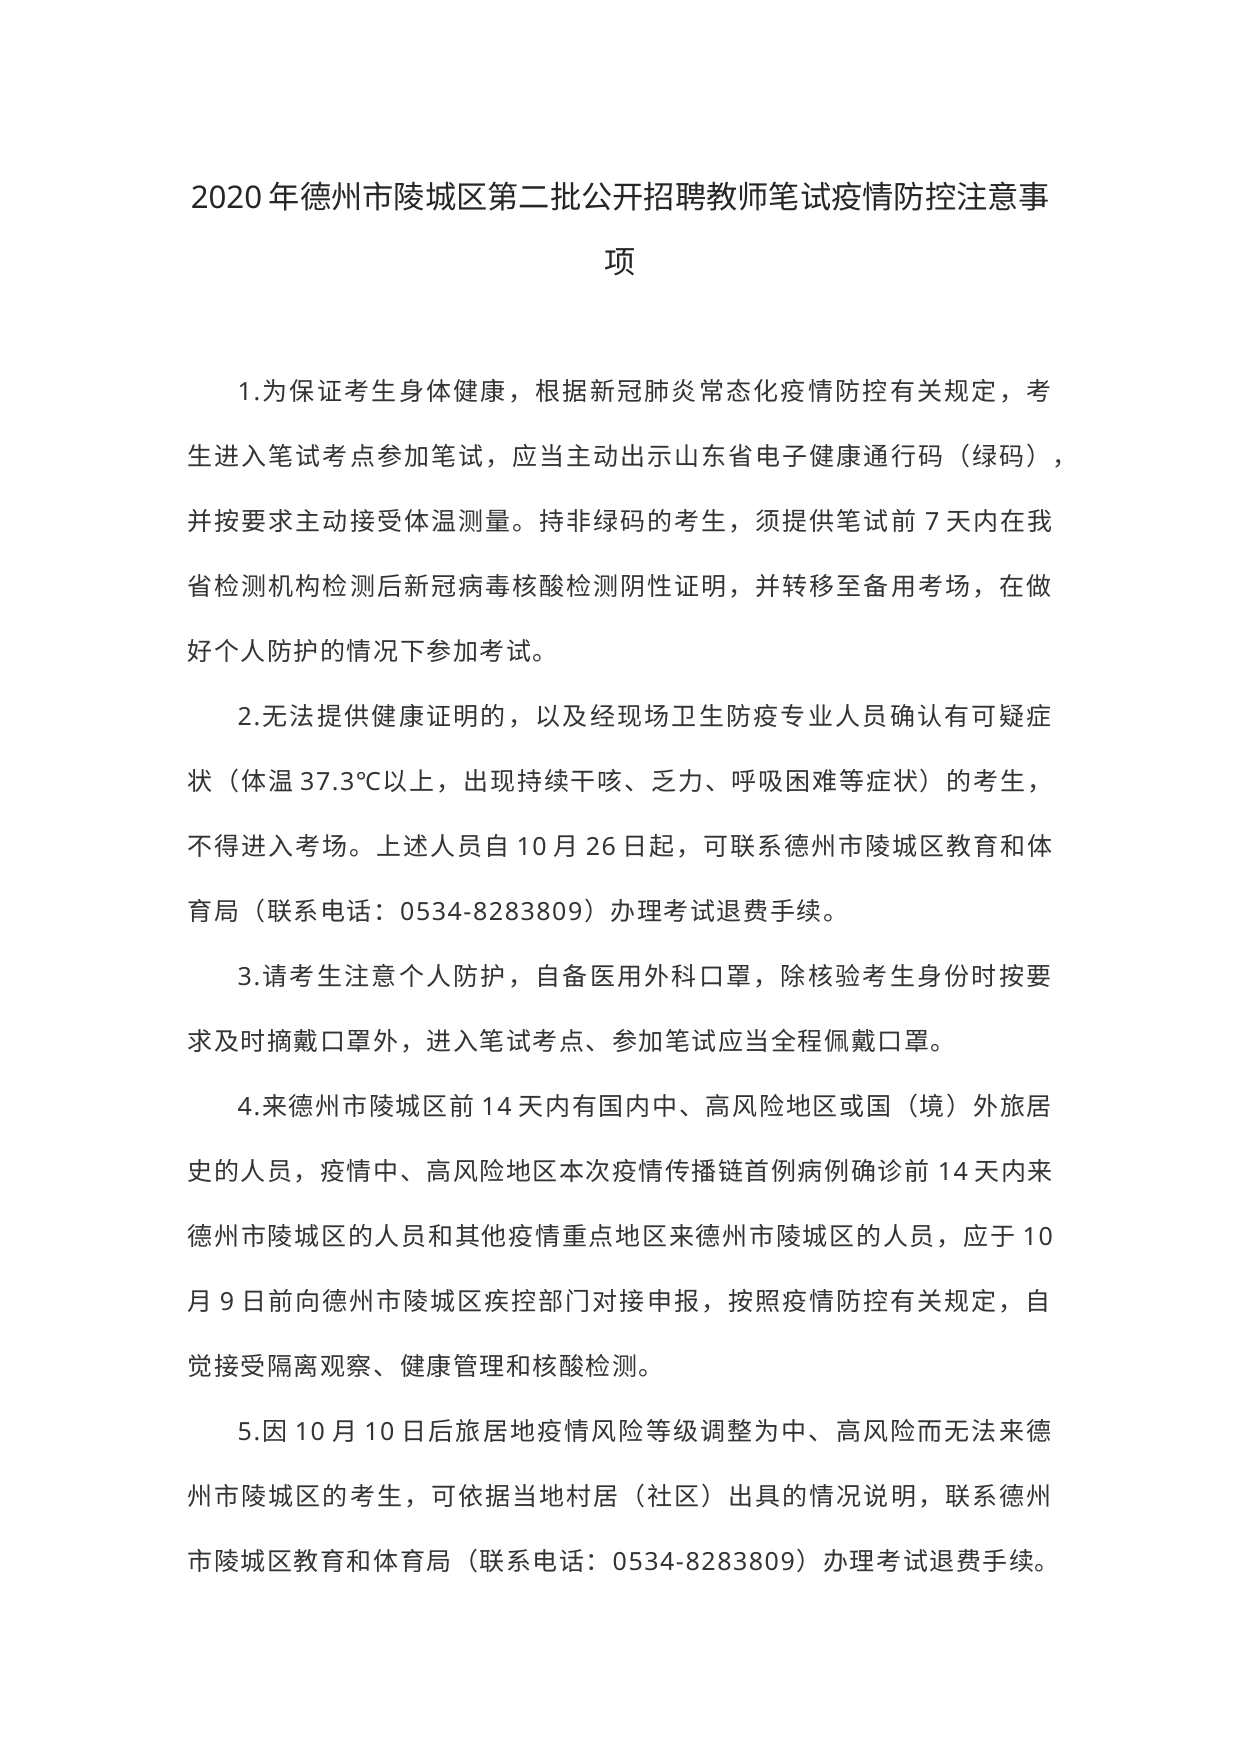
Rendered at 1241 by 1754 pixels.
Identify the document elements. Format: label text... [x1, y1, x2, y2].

text 4.来德州市陵城区前14天内有国内中、高风险地区或国（境）外旅居史的人员，疫情中、高风险地区本次疫情传播链首例病例确诊前14天内来德州市陵城区的人员和其他疫情重点地区来德州市陵城区的人员，应于10月9日前向德州市陵城区疾控部门对接申报，按照疫情防控有关规定，自觉接受隔离观察、健康管理和核酸检测。 [187, 1072, 1053, 1397]
text 1.为保证考生身体健康，根据新冠肺炎常态化疫情防控有关规定，考生进入笔试考点参加笔试，应当主动出示山东省电子健康通行码（绿码），并按要求主动接受体温测量。持非绿码的考生，须提供笔试前7天内在我省检测机构检测后新冠病毒核酸检测阴性证明，并转移至备用考场，在做好个人防护的情况下参加考试。 [187, 357, 1053, 682]
text 2020年德州市陵城区第二批公开招聘教师笔试疫情防控注意事项 [187, 162, 1053, 292]
text 3.请考生注意个人防护，自备医用外科口罩，除核验考生身份时按要求及时摘戴口罩外，进入笔试考点、参加笔试应当全程佩戴口罩。 [187, 942, 1053, 1072]
text 5.因10月10日后旅居地疫情风险等级调整为中、高风险而无法来德州市陵城区的考生，可依据当地村居（社区）出具的情况说明，联系德州市陵城区教育和体育局（联系电话：0534-8283809）办理考试退费手续。 [187, 1397, 1053, 1592]
text 2.无法提供健康证明的，以及经现场卫生防疫专业人员确认有可疑症状（体温37.3℃以上，出现持续干咳、乏力、呼吸困难等症状）的考生，不得进入考场。上述人员自10月26日起，可联系德州市陵城区教育和体育局（联系电话：0534-8283809）办理考试退费手续。 [187, 682, 1053, 942]
